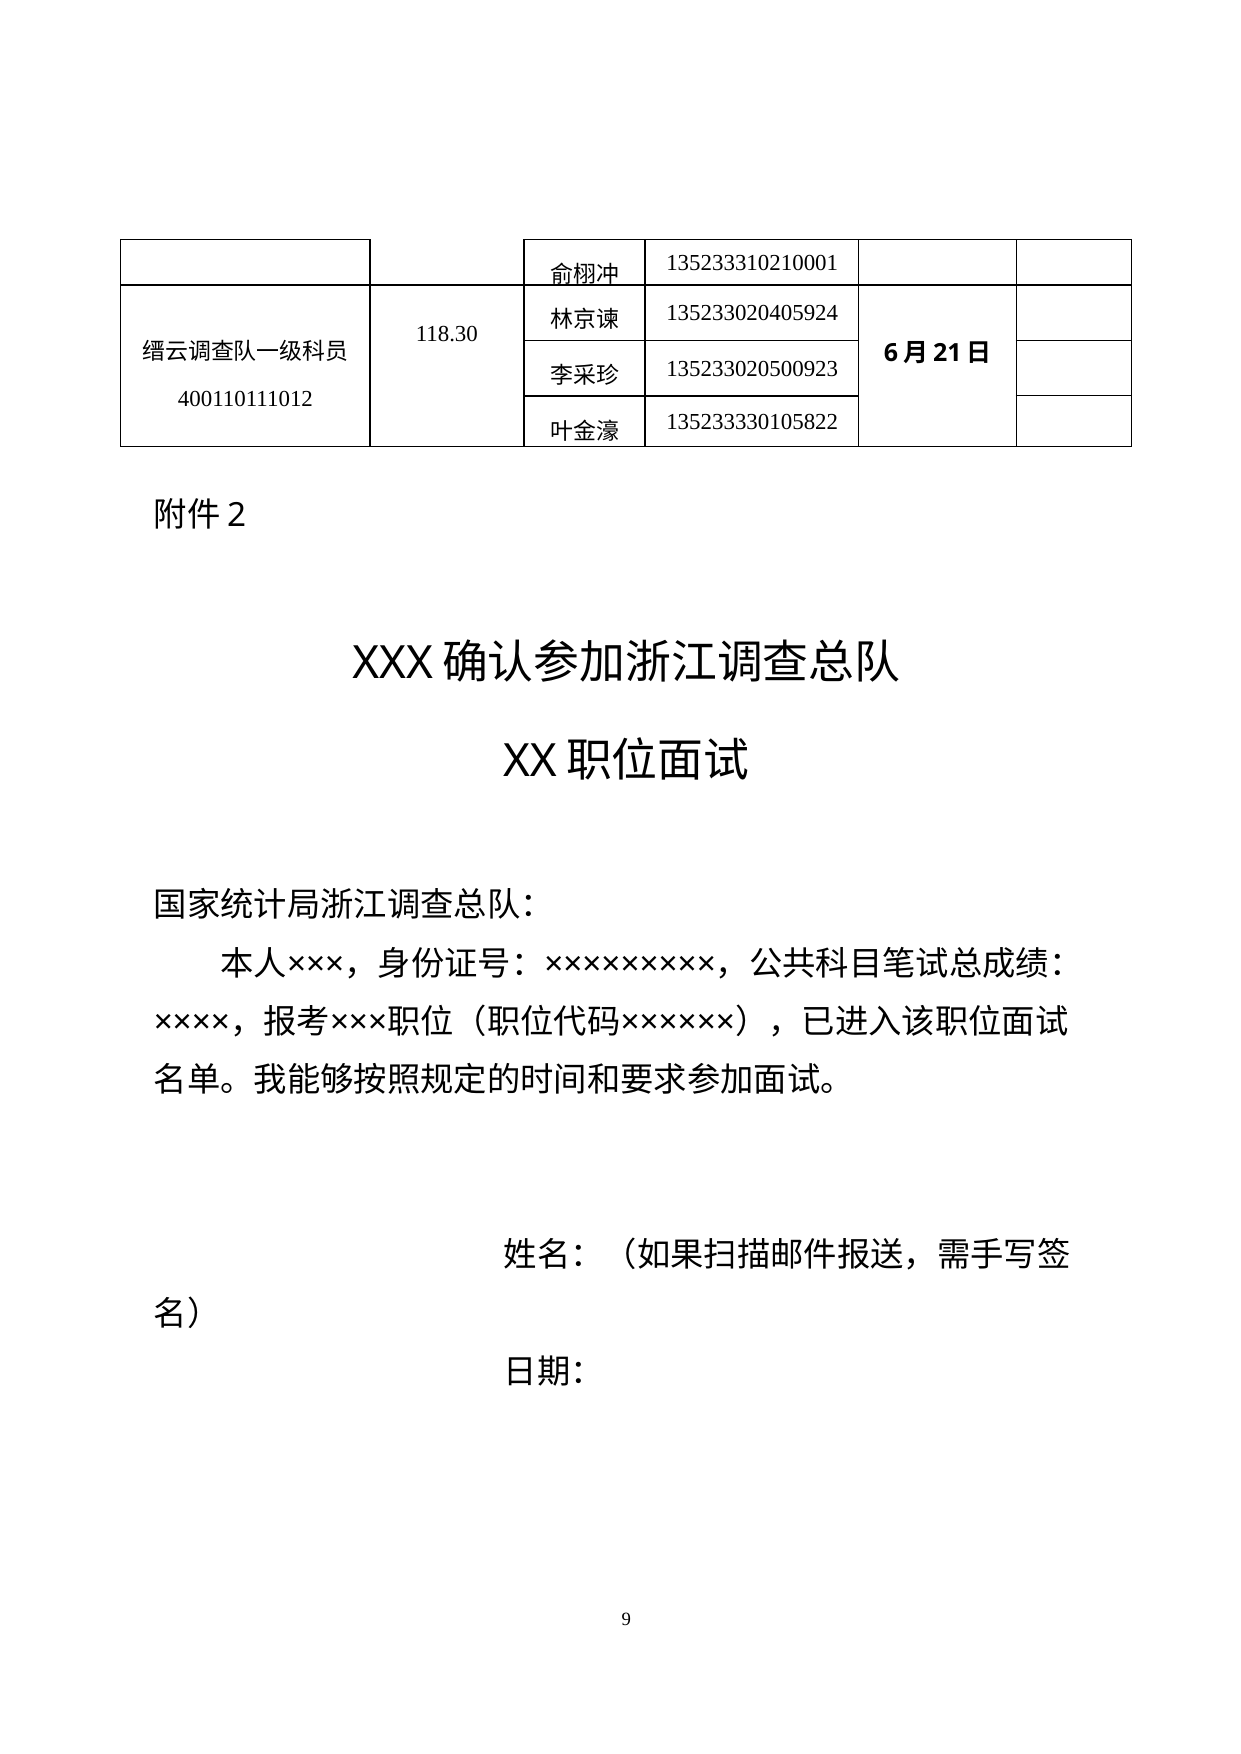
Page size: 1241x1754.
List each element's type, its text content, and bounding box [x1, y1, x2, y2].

table_cell 135233020500923 [646, 341, 858, 395]
table_cell 135233330105822 [646, 397, 858, 446]
text 日期： [153, 1337, 1098, 1395]
text 国家统计局浙江调查总队： [153, 870, 1098, 928]
table_cell 135233310210001 [646, 240, 858, 284]
text XX职位面试 [153, 707, 1098, 805]
table_cell [1017, 341, 1131, 395]
table_cell [1017, 240, 1131, 284]
table_cell 118.30 [371, 286, 523, 446]
table_cell 叶金濠 [525, 397, 644, 446]
text 本人×××，身份证号：×××××××××，公共科目笔试总成绩：××××，报考×××职位（职位代码××××××），已进入该职位面试名单。我能够按照规定的时间和要求参加面试。 [153, 928, 1098, 1103]
text 附件2 [153, 480, 1098, 545]
table_cell 缙云调查队一级科员400110111012 [121, 286, 369, 446]
table_cell 135233020405924 [646, 286, 858, 339]
table_cell 俞栩冲 [525, 240, 644, 284]
table_cell 李采珍 [525, 341, 644, 395]
table_cell [1017, 286, 1131, 339]
table_cell 6月21日 [859, 286, 1016, 446]
table_cell 林京谏 [525, 286, 644, 339]
text 姓名：（如果扫描邮件报送，需手写签名） [153, 1220, 1098, 1337]
text XXX确认参加浙江调查总队 [153, 610, 1098, 707]
table_cell [1017, 396, 1131, 446]
